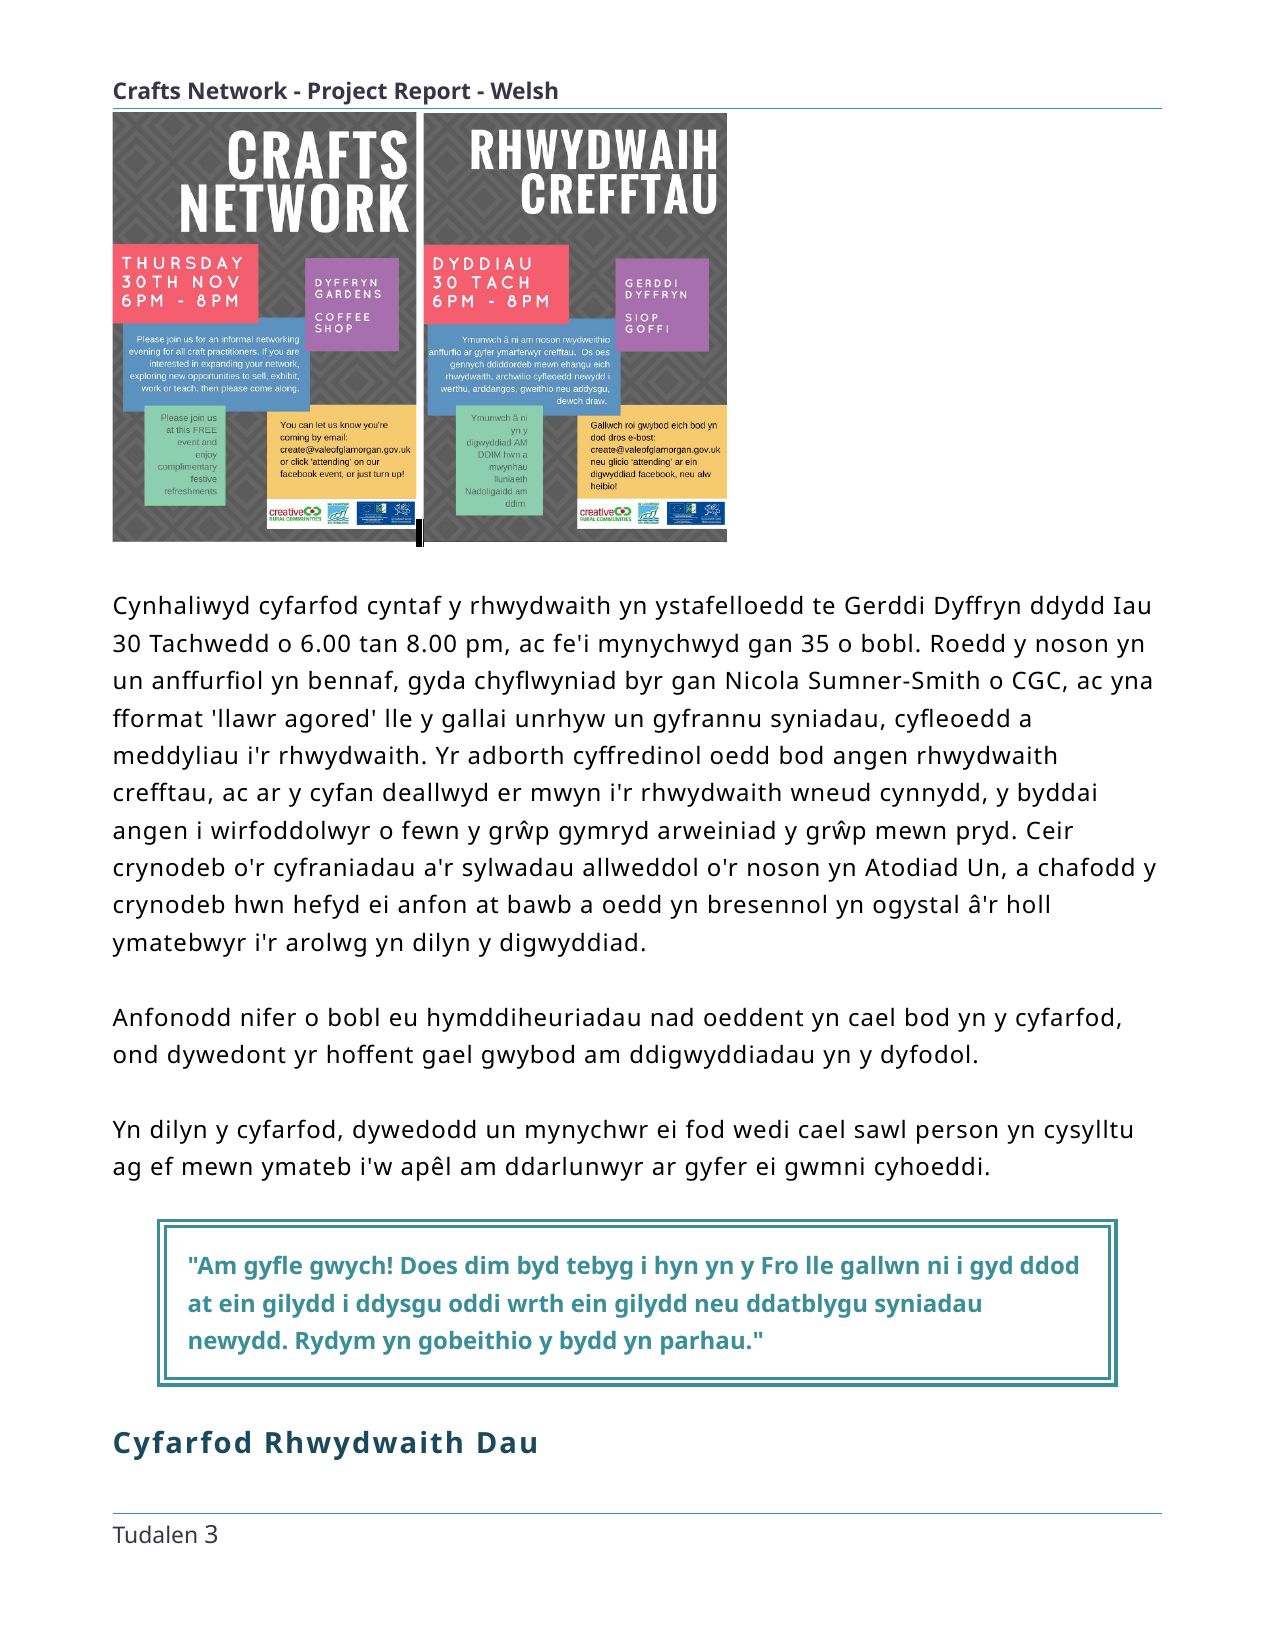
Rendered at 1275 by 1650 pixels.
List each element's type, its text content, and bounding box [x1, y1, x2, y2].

subtitle Cynhaliwyd cyfarfod cyntaf y rhwydwaith yn ystafelloedd te Gerddi Dyffryn ddydd Iau 30 Tachwedd o 6.00 tan 8.00 pm, ac fe'i mynychwyd gan 35 o bobl. Roedd y noson yn un anffurfiol yn bennaf, gyda chyflwyniad byr gan Nicola Sumner-Smith o CGC, ac yna fformat 'llawr agored' lle y gallai unrhyw un gyfrannu syniadau, cyfleoedd a meddyliau i'r rhwydwaith. Yr adborth cyffredinol oedd bod angen rhwydwaith crefftau, ac ar y cyfan deallwyd er mwyn i'r rhwydwaith wneud cynnydd, y byddai angen i wirfoddolwyr o fewn y grŵp gymryd arweiniad y grŵp mewn pryd. Ceir crynodeb o'r cyfraniadau a'r sylwadau allweddol o'r noson yn Atodiad Un, a chafodd y crynodeb hwn hefyd ei anfon at bawb a oedd yn bresennol yn ogystal â'r holl ymatebwyr i'r arolwg yn dilyn y digwyddiad. [112, 589, 1162, 958]
picture [423, 113, 727, 542]
subtitle Cyfarfod Rhwydwaith Dau [112, 1423, 1162, 1462]
subtitle Anfonodd nifer o bobl eu hymddiheuriadau nad oeddent yn cael bod yn y cyfarfod, ond dywedont yr hoffent gael gwybod am ddigwyddiadau yn y dyfodol. [112, 1001, 1162, 1071]
text "Am gyfle gwych! Does dim byd tebyg i hyn yn y Fro lle gallwn ni i gyd ddod at ein gilydd i ddysgu oddi wrth ein gilydd neu ddatblygu syniadau newydd. Rydym yn gobeithio y bydd yn parhau." [160, 1222, 1114, 1383]
subtitle Yn dilyn y cyfarfod, dywedodd un mynychwr ei fod wedi cael sawl person yn cysylltu ag ef mewn ymateb i'w apêl am ddarlunwyr ar gyfer ei gwmni cyhoeddi. [112, 1113, 1162, 1183]
picture [112, 112, 417, 542]
